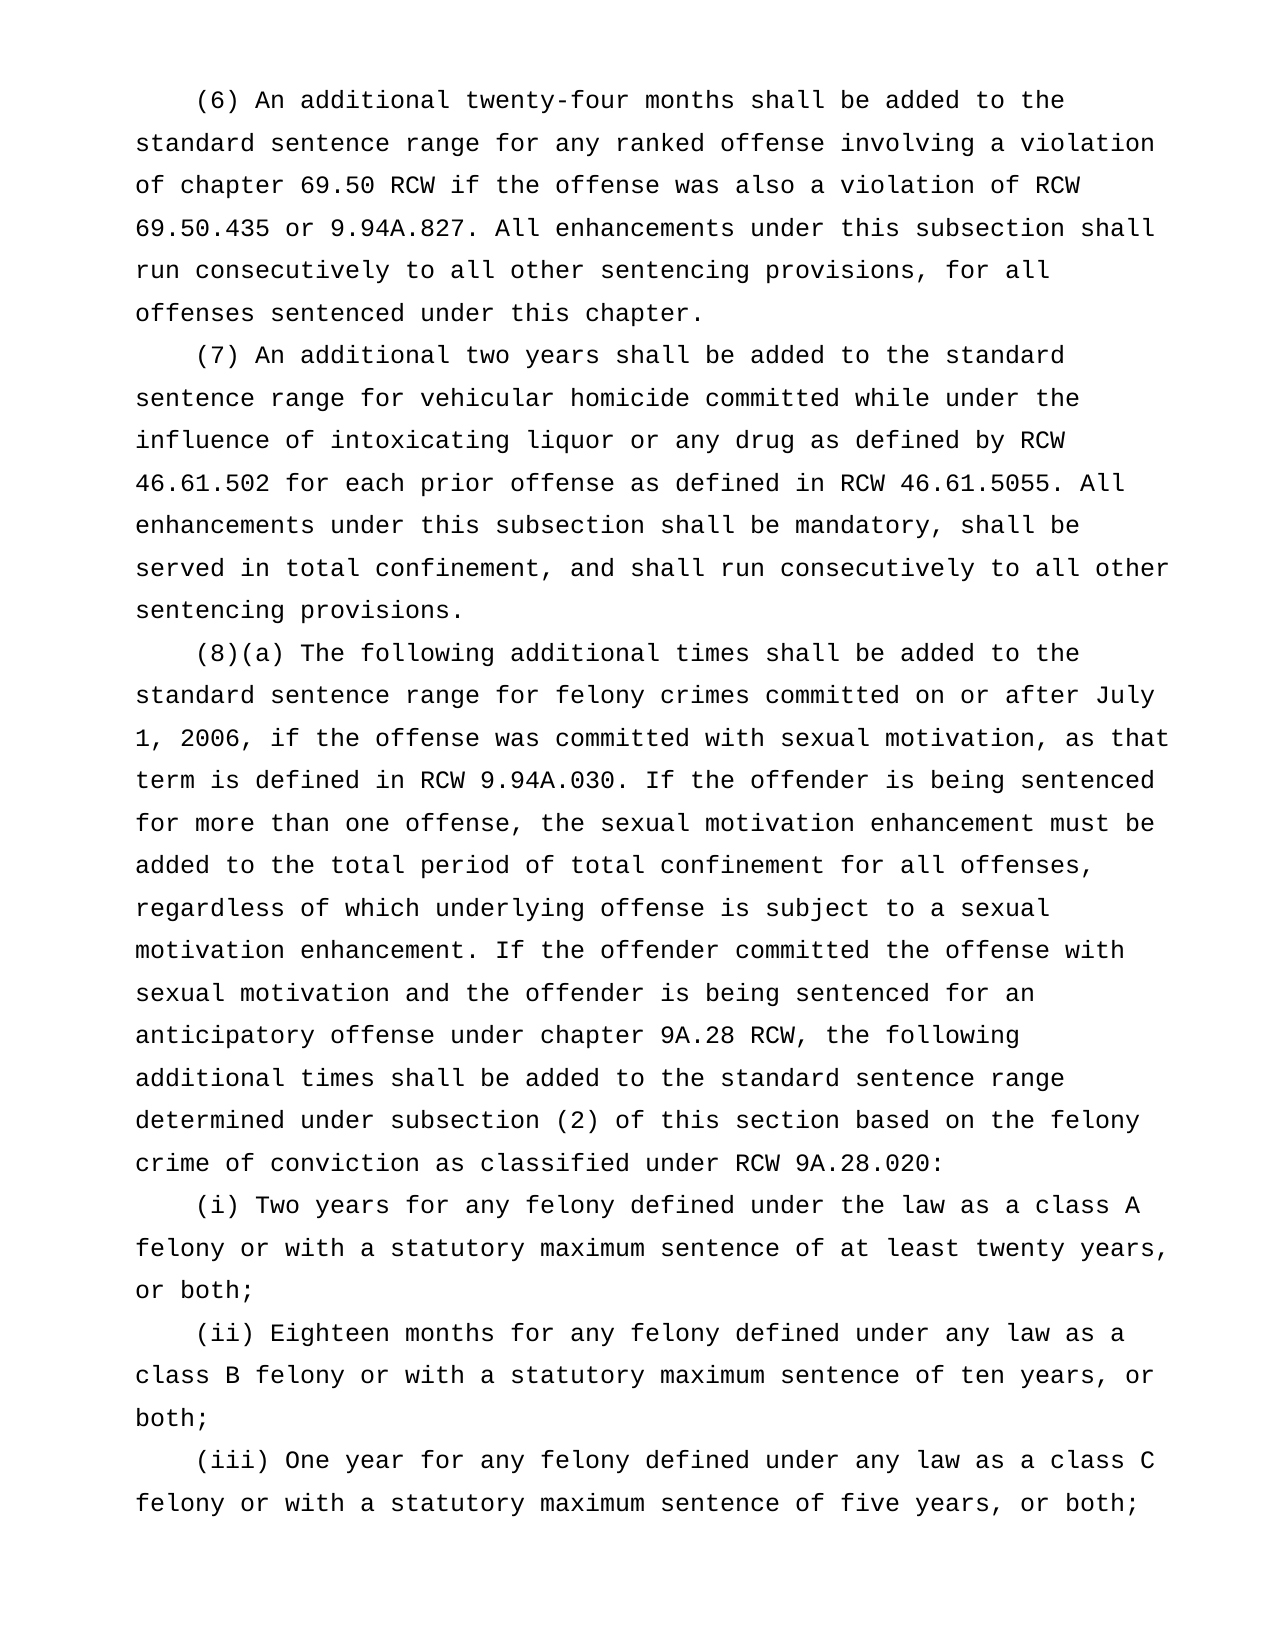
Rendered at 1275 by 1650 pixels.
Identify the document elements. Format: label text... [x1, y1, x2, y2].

text (7) An additional two years shall be added to the standard sentence range for vehicular homicide committed while under the influence of intoxicating liquor or any drug as defined by RCW 46.61.502 for each prior offense as defined in RCW 46.61.5055. All enhancements under this subsection shall be mandatory, shall be served in total confinement, and shall run consecutively to all other sentencing provisions. [135, 330, 1170, 627]
text (ii) Eighteen months for any felony defined under any law as a class B felony or with a statutory maximum sentence of ten years, or both; [135, 1307, 1170, 1435]
text (6) An additional twenty-four months shall be added to the standard sentence range for any ranked offense involving a violation of chapter 69.50 RCW if the offense was also a violation of RCW 69.50.435 or 9.94A.827. All enhancements under this subsection shall run consecutively to all other sentencing provisions, for all offenses sentenced under this chapter. [135, 75, 1170, 330]
text (i) Two years for any felony defined under the law as a class A felony or with a statutory maximum sentence of at least twenty years, or both; [135, 1180, 1170, 1307]
text (iii) One year for any felony defined under any law as a class C felony or with a statutory maximum sentence of five years, or both; [135, 1435, 1170, 1520]
text (8)(a) The following additional times shall be added to the standard sentence range for felony crimes committed on or after July 1, 2006, if the offense was committed with sexual motivation, as that term is defined in RCW 9.94A.030. If the offender is being sentenced for more than one offense, the sexual motivation enhancement must be added to the total period of total confinement for all offenses, regardless of which underlying offense is subject to a sexual motivation enhancement. If the offender committed the offense with sexual motivation and the offender is being sentenced for an anticipatory offense under chapter 9A.28 RCW, the following additional times shall be added to the standard sentence range determined under subsection (2) of this section based on the felony crime of conviction as classified under RCW 9A.28.020: [135, 627, 1170, 1180]
